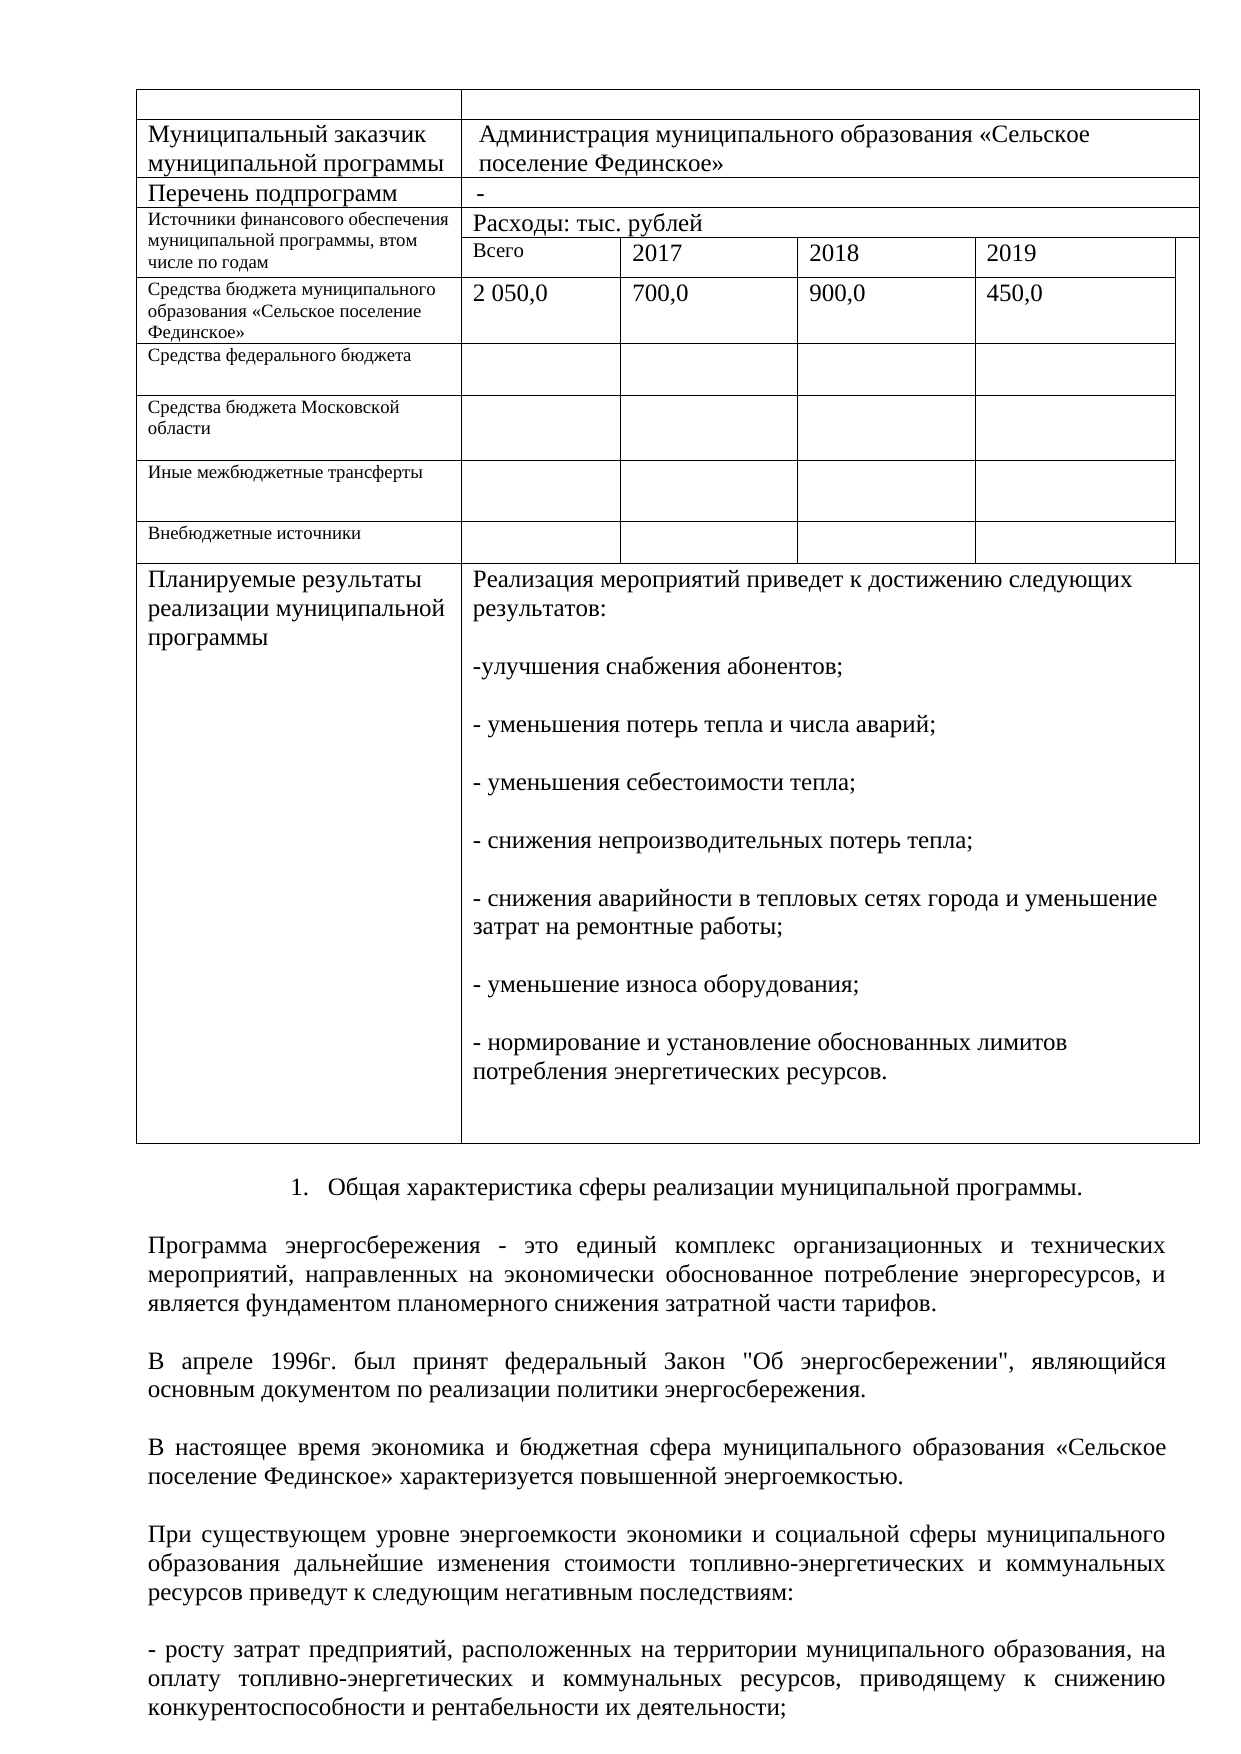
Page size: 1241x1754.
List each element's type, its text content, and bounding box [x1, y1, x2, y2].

text Программа энергосбережения - это единый комплекс организационных и технических мероприятий, направленных на экономически обоснованное потребление энергоресурсов, и является фундаментом планомерного снижения затратной части тарифов. [148, 1230, 1167, 1317]
table_cell Источники финансового обеспечения муниципальной программы, втом числе по годам [137, 208, 461, 277]
table_cell [798, 522, 975, 563]
table_cell Перечень подпрограмм [137, 178, 461, 207]
table_cell [976, 396, 1175, 460]
table_cell 2019 [976, 238, 1175, 277]
table_cell [621, 396, 797, 460]
text В настоящее время экономика и бюджетная сфера муниципального образования «Сельское поселение Фединское» характеризуется повышенной энергоемкостью. [148, 1432, 1167, 1490]
table_cell [798, 461, 975, 521]
table_cell Всего [462, 238, 620, 277]
table_cell [621, 522, 797, 563]
table_cell [976, 344, 1175, 394]
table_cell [137, 90, 461, 118]
table_cell Иные межбюджетные трансферты [137, 461, 461, 521]
text - росту затрат предприятий, расположенных на территории муниципального образования, на оплату топливно-энергетических и коммунальных ресурсов, приводящему к снижению конкурентоспособности и рентабельности их деятельности; [148, 1634, 1167, 1721]
text При существующем уровне энергоемкости экономики и социальной сферы муниципального образования дальнейшие изменения стоимости топливно-энергетических и коммунальных ресурсов приведут к следующим негативным последствиям: [148, 1519, 1167, 1605]
table_cell [462, 396, 620, 460]
table_cell 450,0 [976, 278, 1175, 343]
table_cell - [462, 178, 1199, 207]
table_cell 900,0 [798, 278, 975, 343]
text В апреле 1996г. был принят федеральный Закон "Об энергосбережении", являющийся основным документом по реализации политики энергосбережения. [148, 1346, 1167, 1403]
table_cell [621, 461, 797, 521]
table_cell [462, 461, 620, 521]
table_cell Средства федерального бюджета [137, 344, 461, 394]
table_cell [1176, 238, 1199, 563]
table_cell 700,0 [621, 278, 797, 343]
table_cell Расходы: тыс. рублей [462, 208, 1199, 237]
table_cell [976, 461, 1175, 521]
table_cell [462, 120, 1199, 177]
table_cell [798, 396, 975, 460]
table_cell [976, 522, 1175, 563]
table_cell [462, 344, 620, 394]
table_cell 2 050,0 [462, 278, 620, 343]
table_cell 2018 [798, 238, 975, 277]
list Общая характеристика сферы реализации муниципальной программы. [207, 1172, 1167, 1201]
table_cell Внебюджетные источники [137, 522, 461, 563]
table_cell [621, 344, 797, 394]
table_cell Средства бюджета муниципального образования «Сельское поселение Фединское» [137, 278, 461, 343]
table_cell 2017 [621, 238, 797, 277]
table_cell Реализация мероприятий приведет к достижению следующих результатов: -улучшения снабжения абонентов; - уменьшения потерь тепла и числа аварий; - уменьшения себестоимости тепла; - снижения непроизводительных потерь тепла; - снижения аварийности в тепловых сетях города и уменьшение затрат на ремонтные работы; - уменьшение износа оборудования; - нормирование и установление обоснованных лимитов потребления энергетических ресурсов. [462, 564, 1199, 1143]
table_cell Средства бюджета Московской области [137, 396, 461, 460]
table_cell Планируемые результаты реализации муниципальной программы [137, 564, 461, 1143]
table_cell [798, 344, 975, 394]
table_cell [462, 522, 620, 563]
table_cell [462, 90, 1199, 118]
table_cell Муниципальный заказчик муниципальной программы [137, 120, 461, 177]
